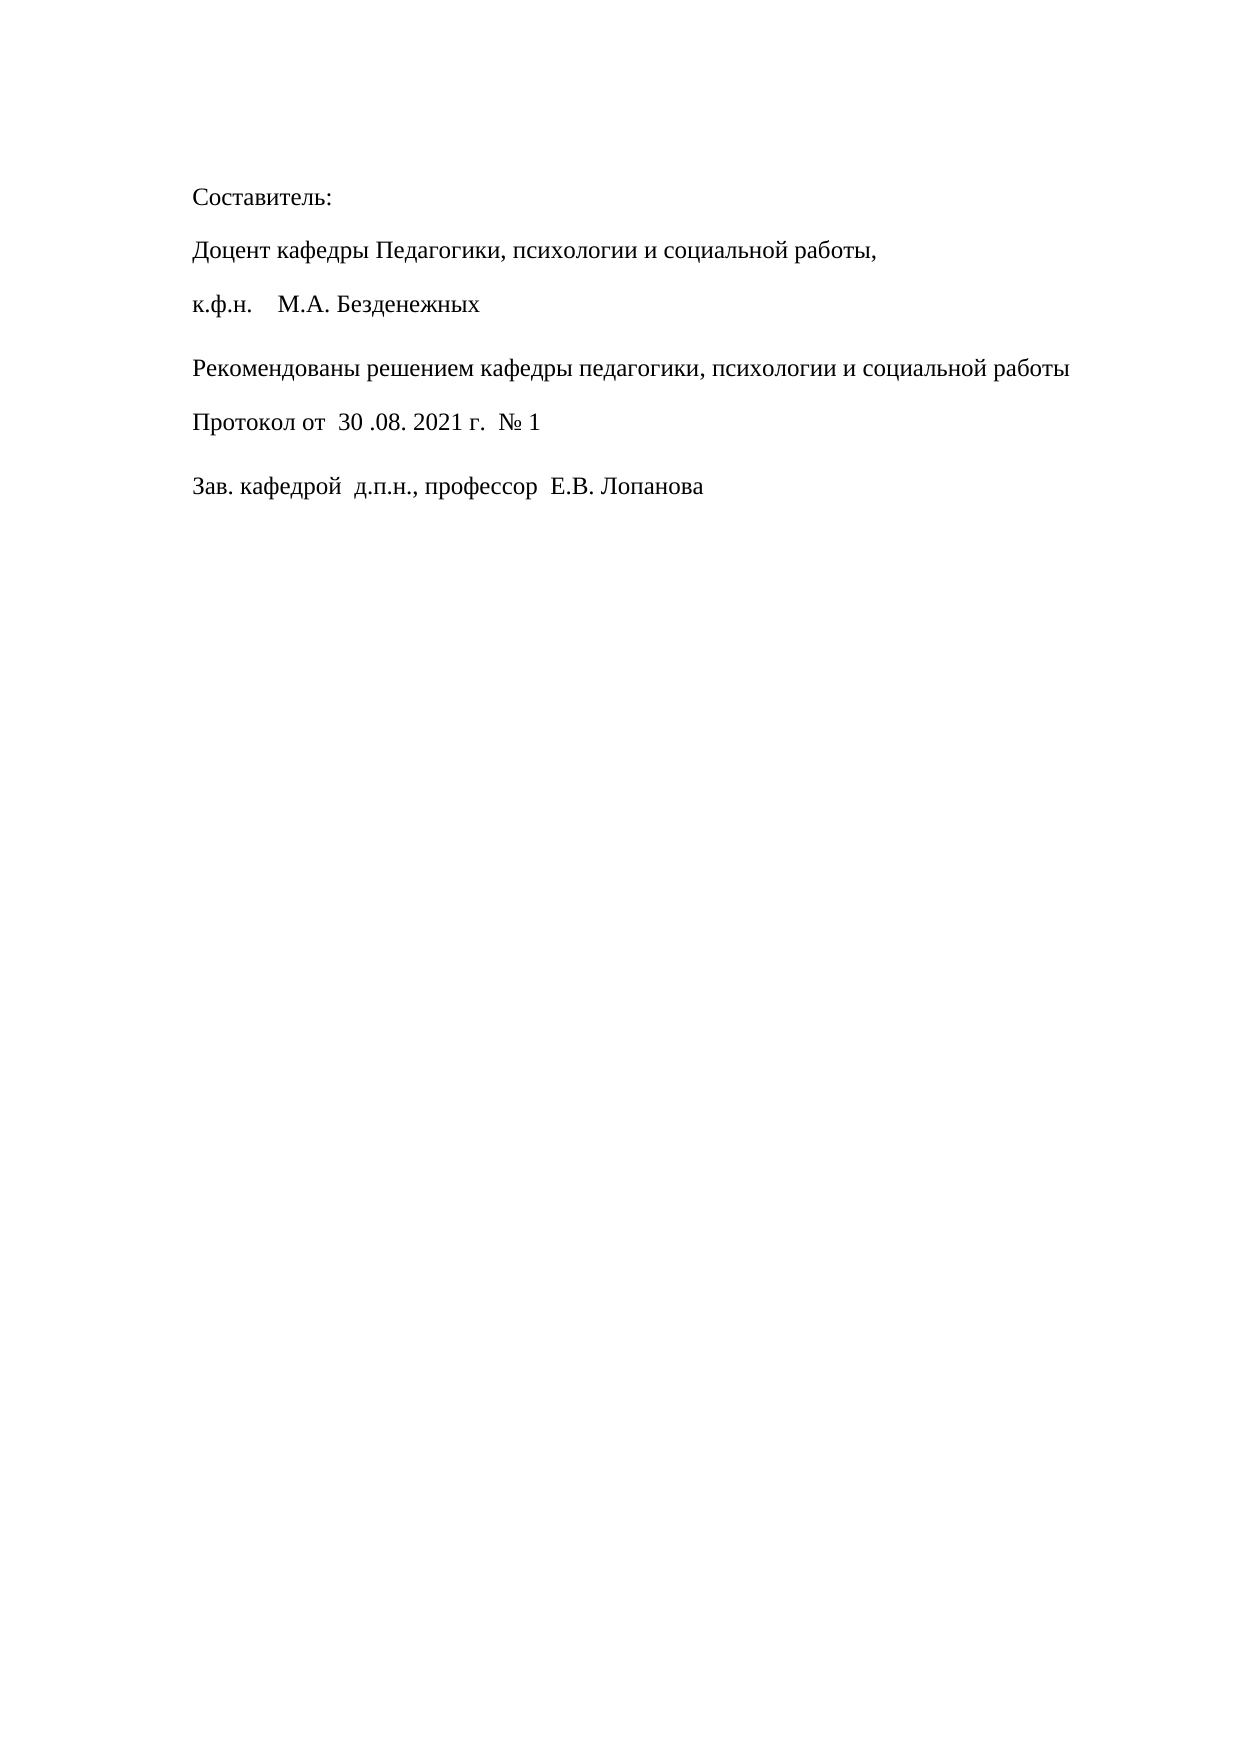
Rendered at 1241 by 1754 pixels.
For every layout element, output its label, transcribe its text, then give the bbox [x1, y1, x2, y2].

text Составитель: [118, 182, 1152, 210]
text Зав. кафедрой д.п.н., профессор Е.В. Лопанова [118, 471, 1152, 500]
text к.ф.н. М.А. Безденежных [118, 289, 1152, 318]
text Рекомендованы решением кафедры педагогики, психологии и социальной работы [118, 353, 1152, 382]
text Протокол от 30 .08. 2021 г. № 1 [118, 407, 1152, 436]
text Доцент кафедры Педагогики, психологии и социальной работы, [118, 235, 1152, 264]
